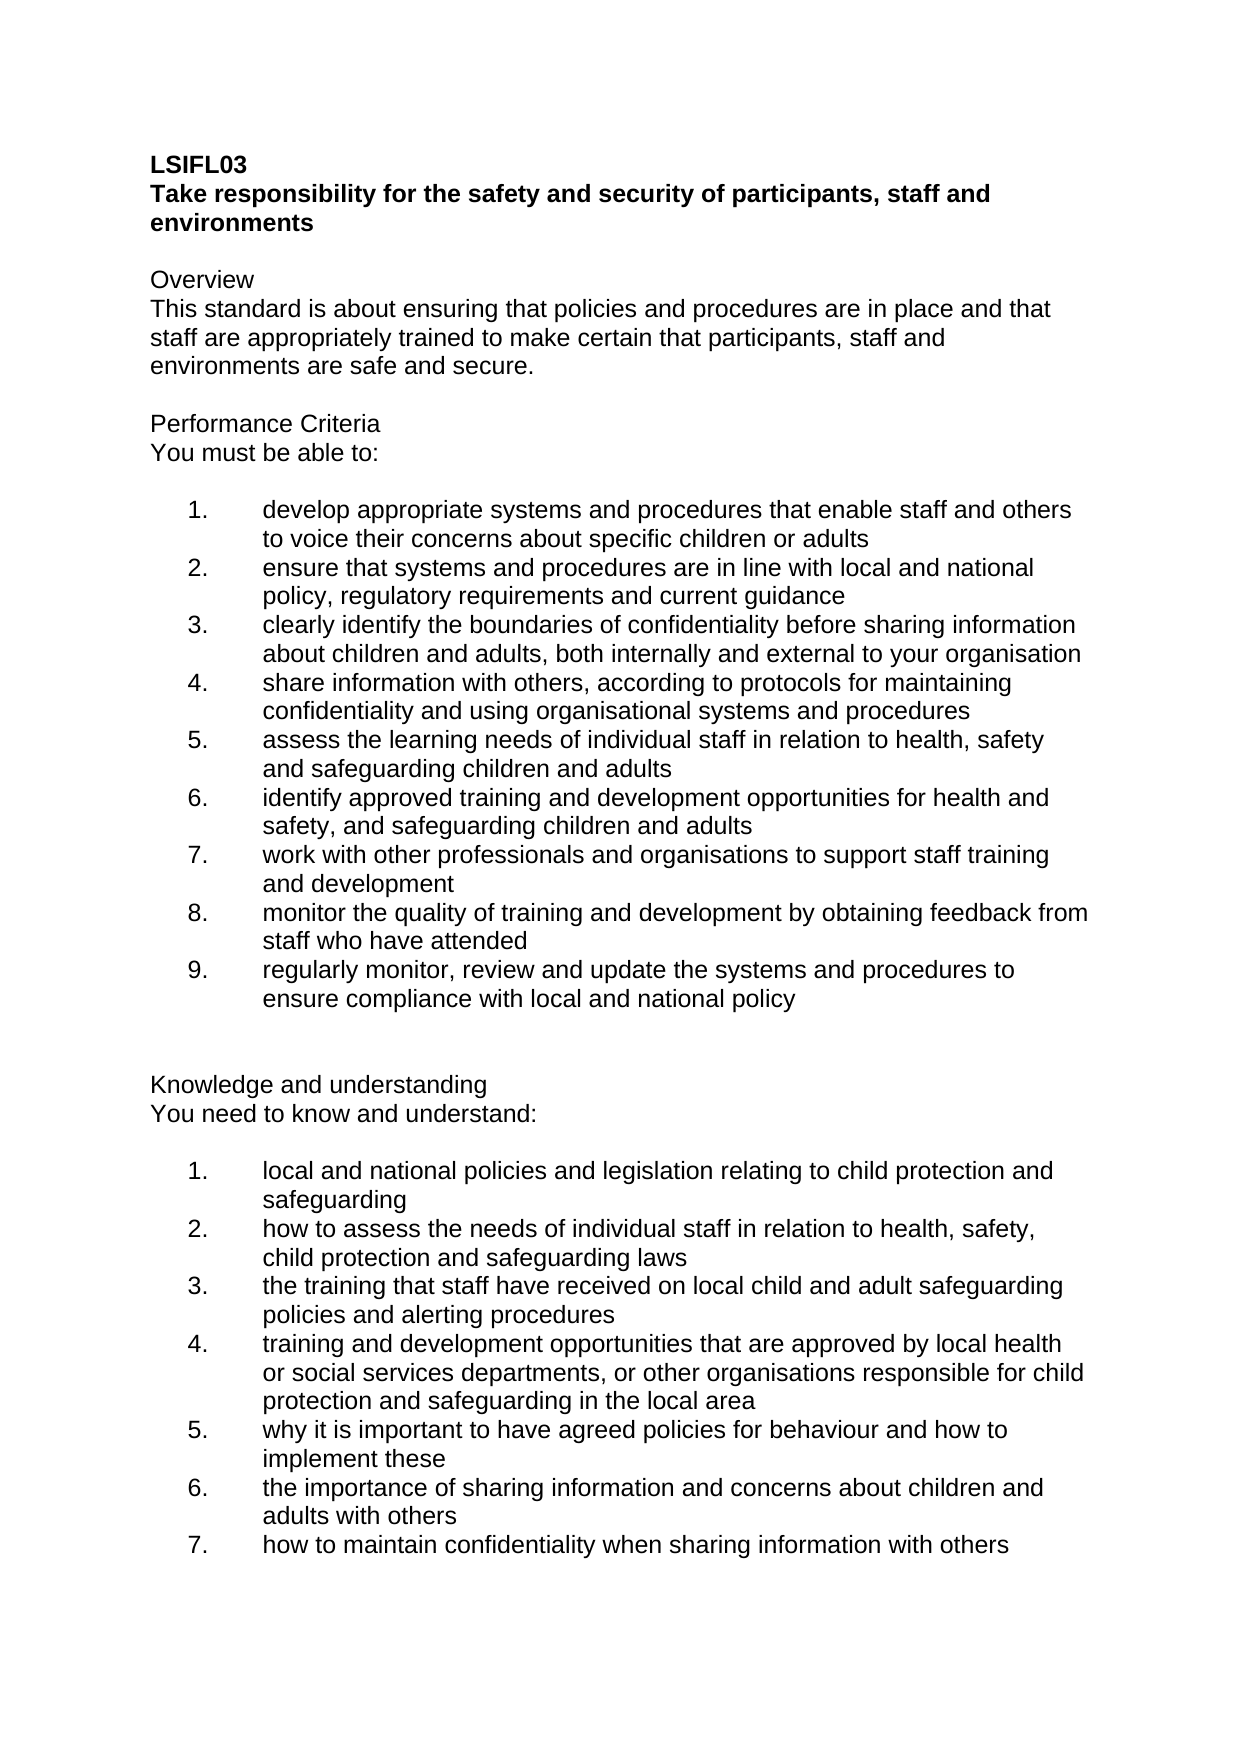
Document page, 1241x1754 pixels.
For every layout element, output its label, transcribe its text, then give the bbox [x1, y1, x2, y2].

text Knowledge and understanding [150, 1070, 1090, 1099]
text Performance Criteria [150, 409, 1090, 437]
list develop appropriate systems and procedures that enable staff and others to voice their concerns about specific children or adults [187, 495, 1090, 552]
list monitor the quality of training and development by obtaining feedback from staff who have attended [187, 897, 1090, 955]
text You need to know and understand: [150, 1099, 1090, 1127]
text Take responsibility for the safety and security of participants, staff and environments [150, 179, 1090, 236]
list how to assess the needs of individual staff in relation to health, safety, child protection and safeguarding laws [187, 1214, 1090, 1271]
text You must be able to: [150, 437, 1090, 466]
list ensure that systems and procedures are in line with local and national policy, regulatory requirements and current guidance [187, 552, 1090, 610]
list the importance of sharing information and concerns about children and adults with others [187, 1472, 1090, 1530]
list share information with others, according to protocols for maintaining confidentiality and using organisational systems and procedures [187, 667, 1090, 725]
list work with other professionals and organisations to support staff training and development [187, 840, 1090, 897]
text LSIFL03 [150, 150, 1090, 179]
list clearly identify the boundaries of confidentiality before sharing information about children and adults, both internally and external to your organisation [187, 610, 1090, 667]
list the training that staff have received on local child and adult safeguarding policies and alerting procedures [187, 1271, 1090, 1329]
list why it is important to have agreed policies for behaviour and how to implement these [187, 1415, 1090, 1472]
list how to maintain confidentiality when sharing information with others [187, 1530, 1090, 1559]
text Overview [150, 265, 1090, 294]
list identify approved training and development opportunities for health and safety, and safeguarding children and adults [187, 782, 1090, 840]
text This standard is about ensuring that policies and procedures are in place and that staff are appropriately trained to make certain that participants, staff and environments are safe and secure. [150, 294, 1090, 380]
list regularly monitor, review and update the systems and procedures to ensure compliance with local and national policy [187, 955, 1090, 1012]
list assess the learning needs of individual staff in relation to health, safety and safeguarding children and adults [187, 725, 1090, 782]
list training and development opportunities that are approved by local health or social services departments, or other organisations responsible for child protection and safeguarding in the local area [187, 1329, 1090, 1415]
list local and national policies and legislation relating to child protection and safeguarding [187, 1156, 1090, 1214]
